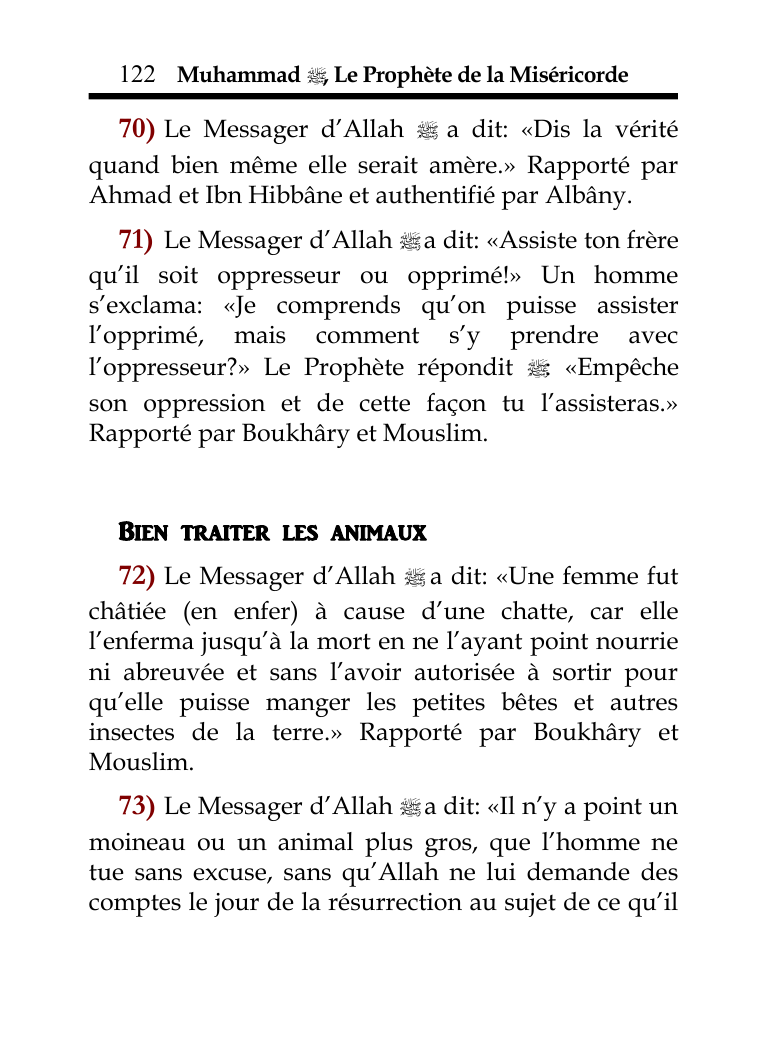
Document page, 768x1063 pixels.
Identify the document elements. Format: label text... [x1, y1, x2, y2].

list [89, 790, 679, 918]
list Le Messager d’Allah ج a dit: «Assiste ton frère qu’il soit oppresseur ou opprimé!» Un homme s’exclama: «Je comprends qu’on puisse assister l’opprimé, mais comment s’y prendre avec l’oppresseur?» Le Prophète répondit ج: «Empêche son oppression et de cette façon tu l’assisteras.» Rapporté par Boukhâry et Mouslim. [89, 223, 679, 448]
text Bien traiter les animaux [89, 516, 679, 546]
list Le Messager d’Allah ج a dit: «Une femme fut châtiée (en enfer) à cause d’une chatte, car elle l’enferma jusqu’à la mort en ne l’ayant point nourrie ni abreuvée et sans l’avoir autorisée à sortir pour qu’elle puisse manger les petites bêtes et autres insectes de la terre.» Rapporté par Boukhâry et Mouslim. [89, 559, 679, 777]
list Le Messager d’Allah ج a dit: «Dis la vérité quand bien même elle serait amère.» Rapporté par Ahmad et Ibn Hibbâne et authentifié par Albâny. [89, 113, 679, 210]
